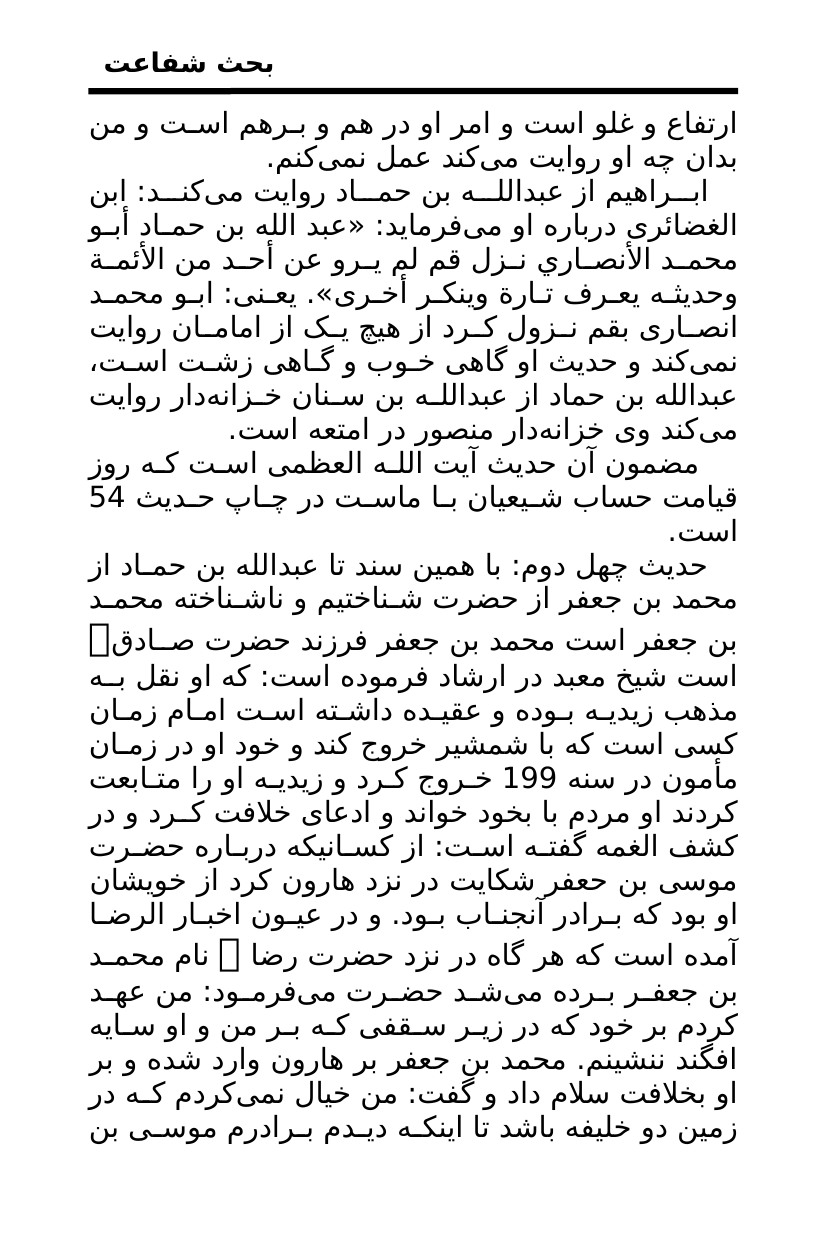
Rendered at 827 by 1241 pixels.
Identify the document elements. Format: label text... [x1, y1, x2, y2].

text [89, 548, 738, 1144]
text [89, 106, 738, 174]
text مضمون آن حدیث آیت الله العظمی‌ است که روز قیامت حساب شیعیان با ماست در چاپ حدیث 54 است. [89, 446, 738, 548]
text ابراهیم از عبدالله بن حماد روایت می‌کند: ابن الغضائری درباره او می‌فرماید: «عبد الله بن حماد أبو محمد الأنصاري نزل قم لم يرو عن أحد من الأئمة وحديثه يعرف تارة وينكر أخرى». یعنی: ابو محمد انصاری بقم نزول کرد از هیچ یک از امامان روایت نمی‌کند و حدیث او گاهی خوب و گاهی زشت است، عبدالله بن حماد از عبدالله بن سنان خزانه‌دار روایت می‌کند وی خزانه‌دار منصور در امتعه است. [89, 174, 738, 446]
